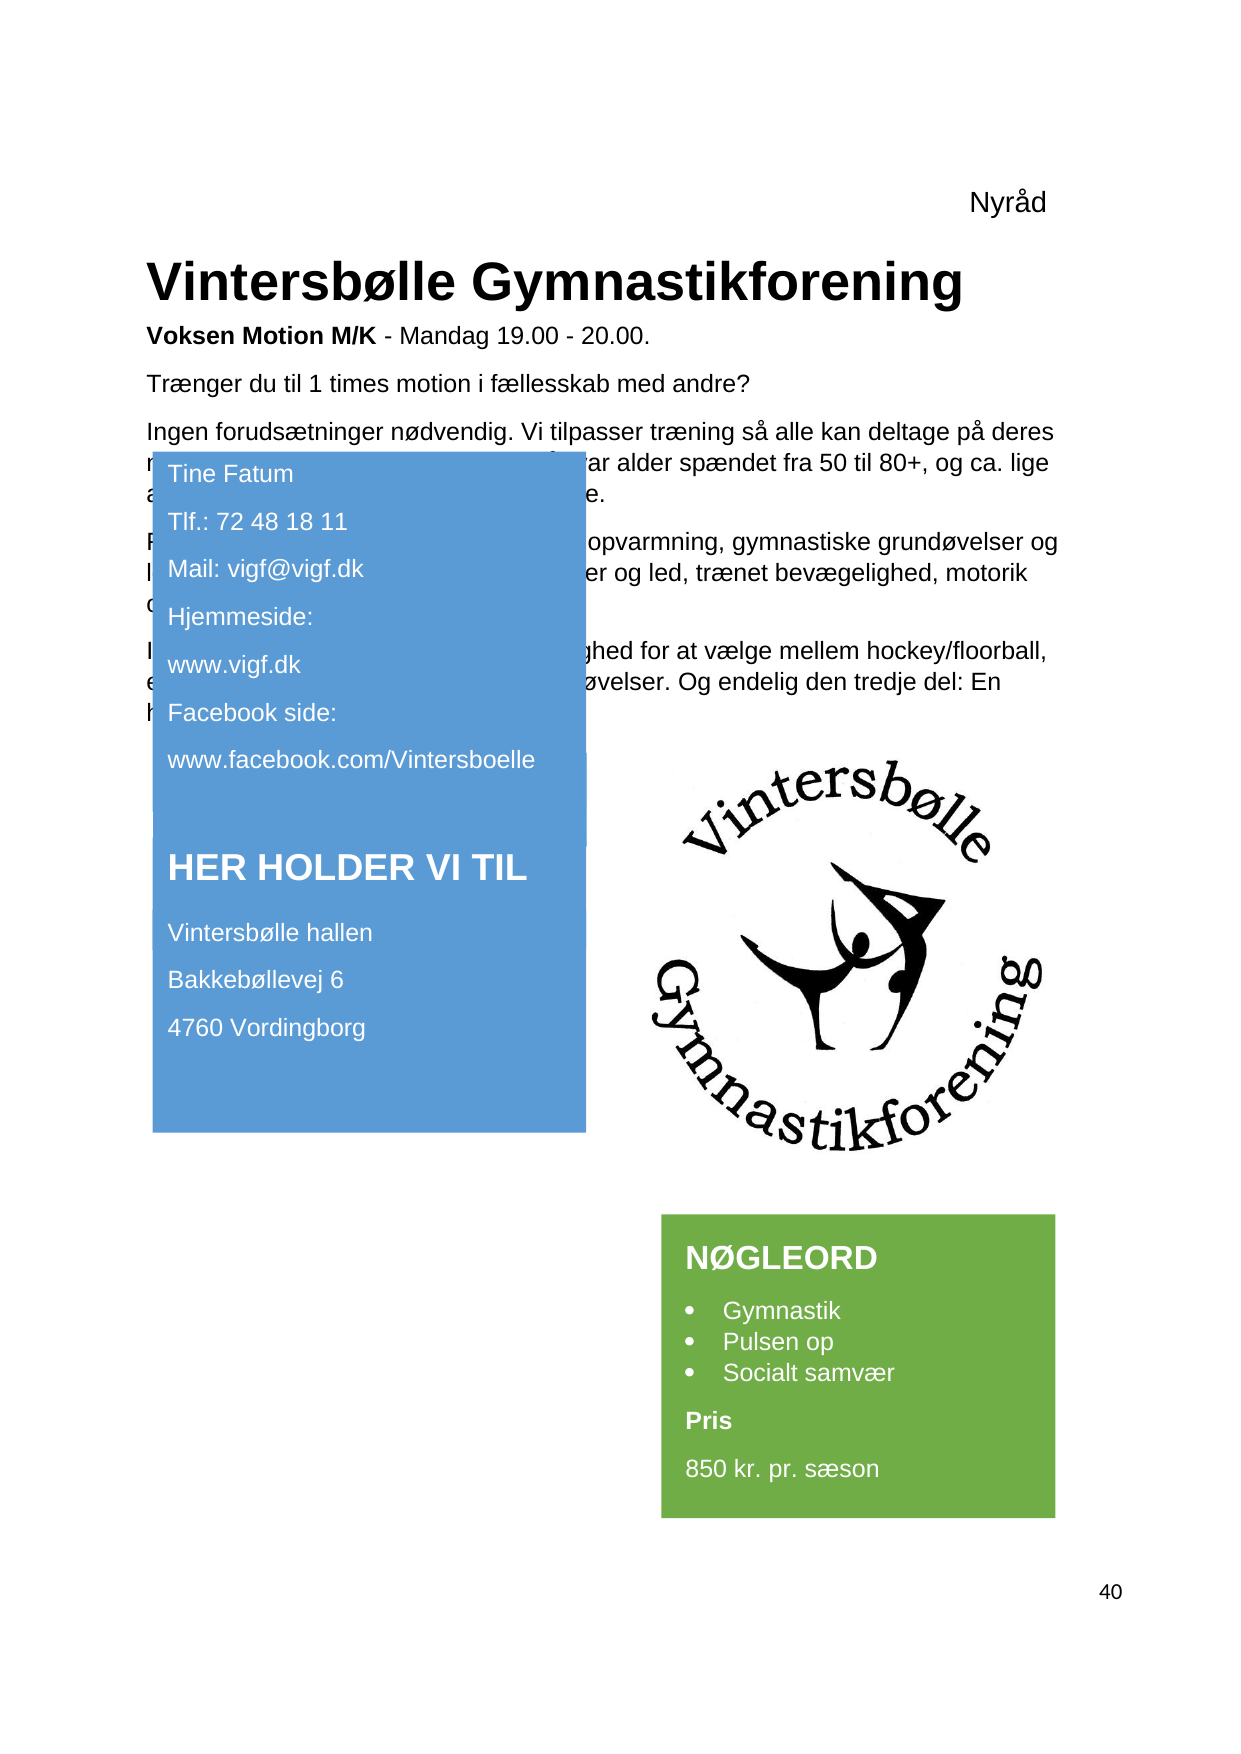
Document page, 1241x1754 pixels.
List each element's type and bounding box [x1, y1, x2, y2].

table_header [639, 753, 1046, 1193]
picture [649, 752, 1046, 1159]
